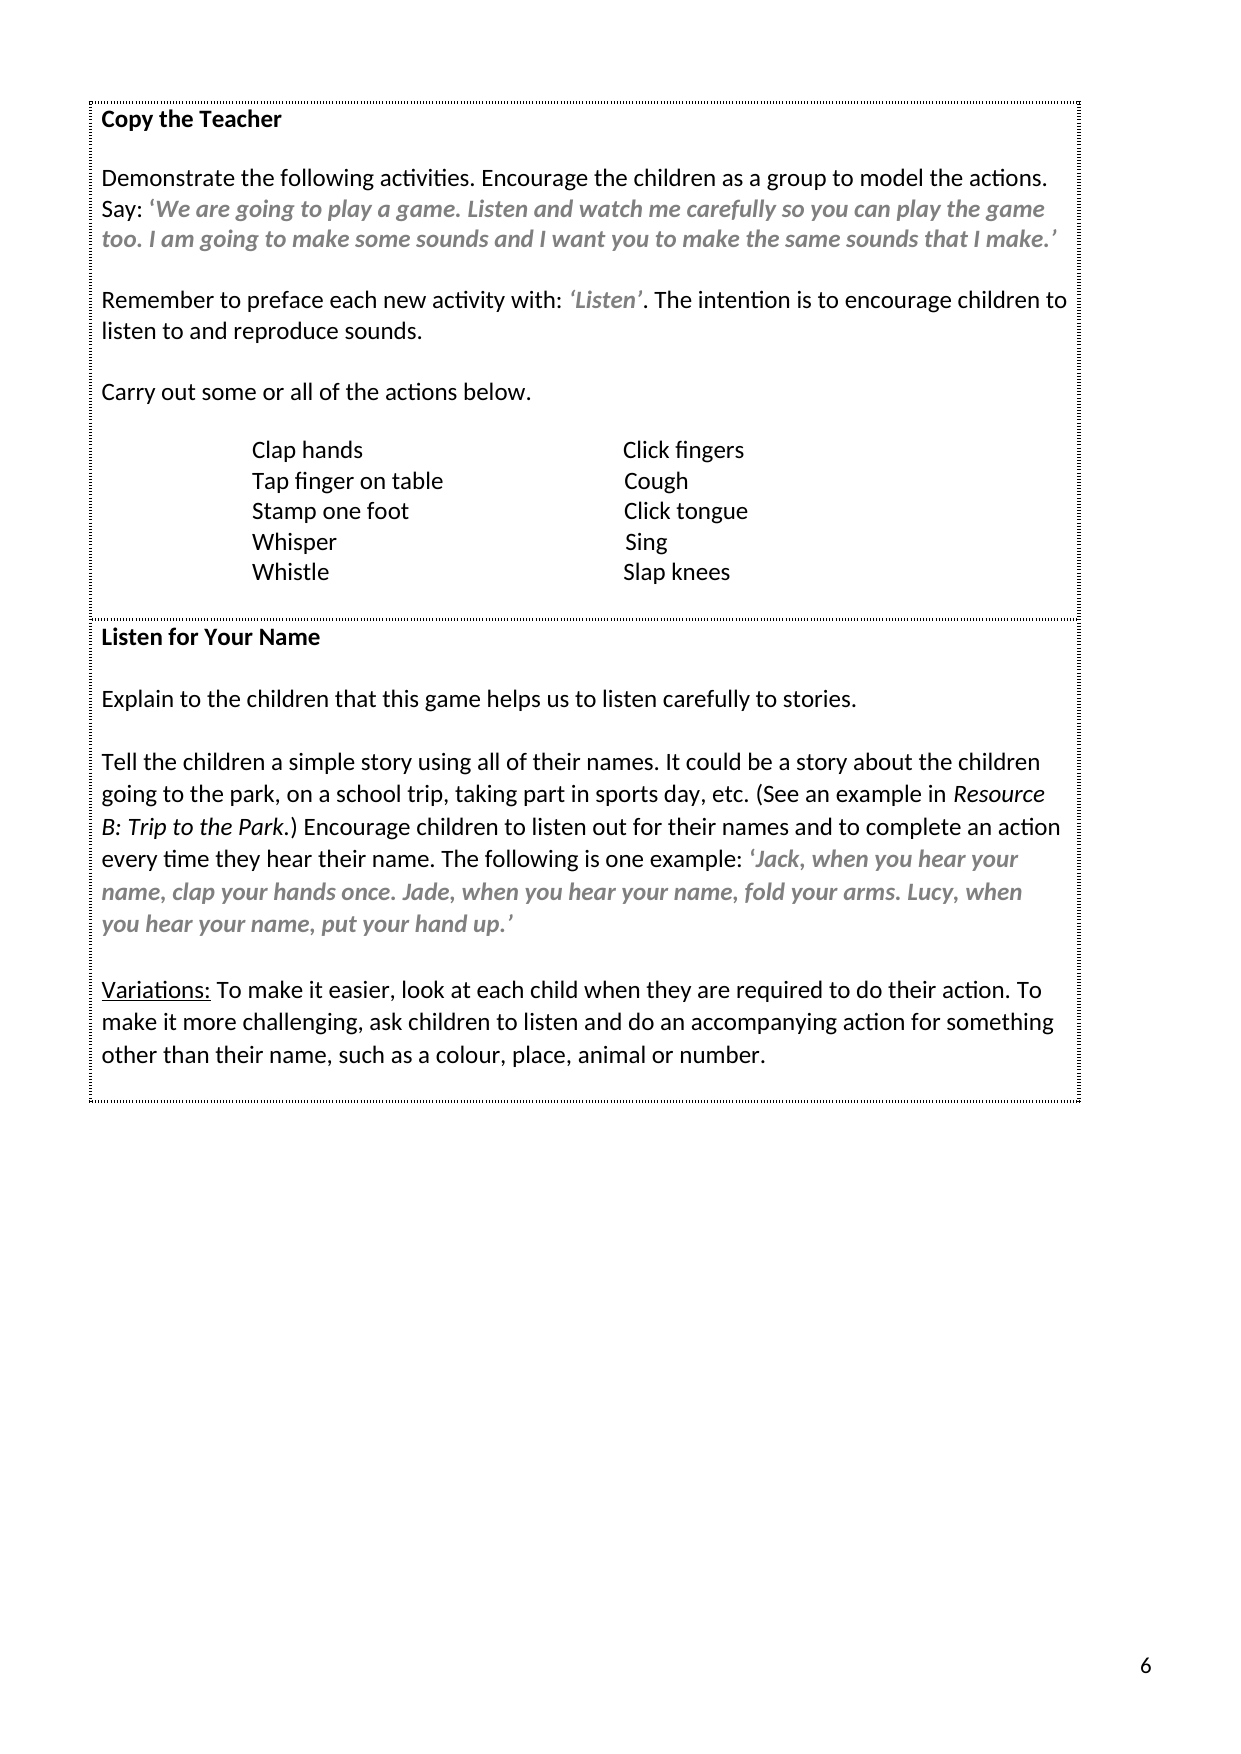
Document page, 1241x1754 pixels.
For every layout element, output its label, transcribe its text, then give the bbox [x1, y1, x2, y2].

table_cell Listen for Your Name Explain to the children that this game helps us to listen carefully to stories. Tell the children a simple story using all of their names. It could be a story about the children going to the park, on a school trip, taking part in sports day, etc. (See an example in Resource B: Trip to the Park.) Encourage children to listen out for their names and to complete an action every time they hear their name. The following is one example: ‘Jack, when you hear your name, clap your hands once. Jade, when you hear your name, fold your arms. Lucy, when you hear your name, put your hand up.’ Variations: To make it easier, look at each child when they are required to do their action. To make it more challenging, ask children to listen and do an accompanying action for something other than their name, such as a colour, place, animal or number. [90, 618, 1079, 1100]
table_cell Copy the Teacher Demonstrate the following activities. Encourage the children as a group to model the actions. Say: ‘We are going to play a game. Listen and watch me carefully so you can play the game too. I am going to make some sounds and I want you to make the same sounds that I make.’ Remember to preface each new activity with: ‘Listen’. The intention is to encourage children to listen to and reproduce sounds. Carry out some or all of the actions below. Clap hands Click fingers Tap finger on table Cough Stamp one foot Click tongue Whisper Sing Whistle Slap knees [90, 101, 1079, 617]
